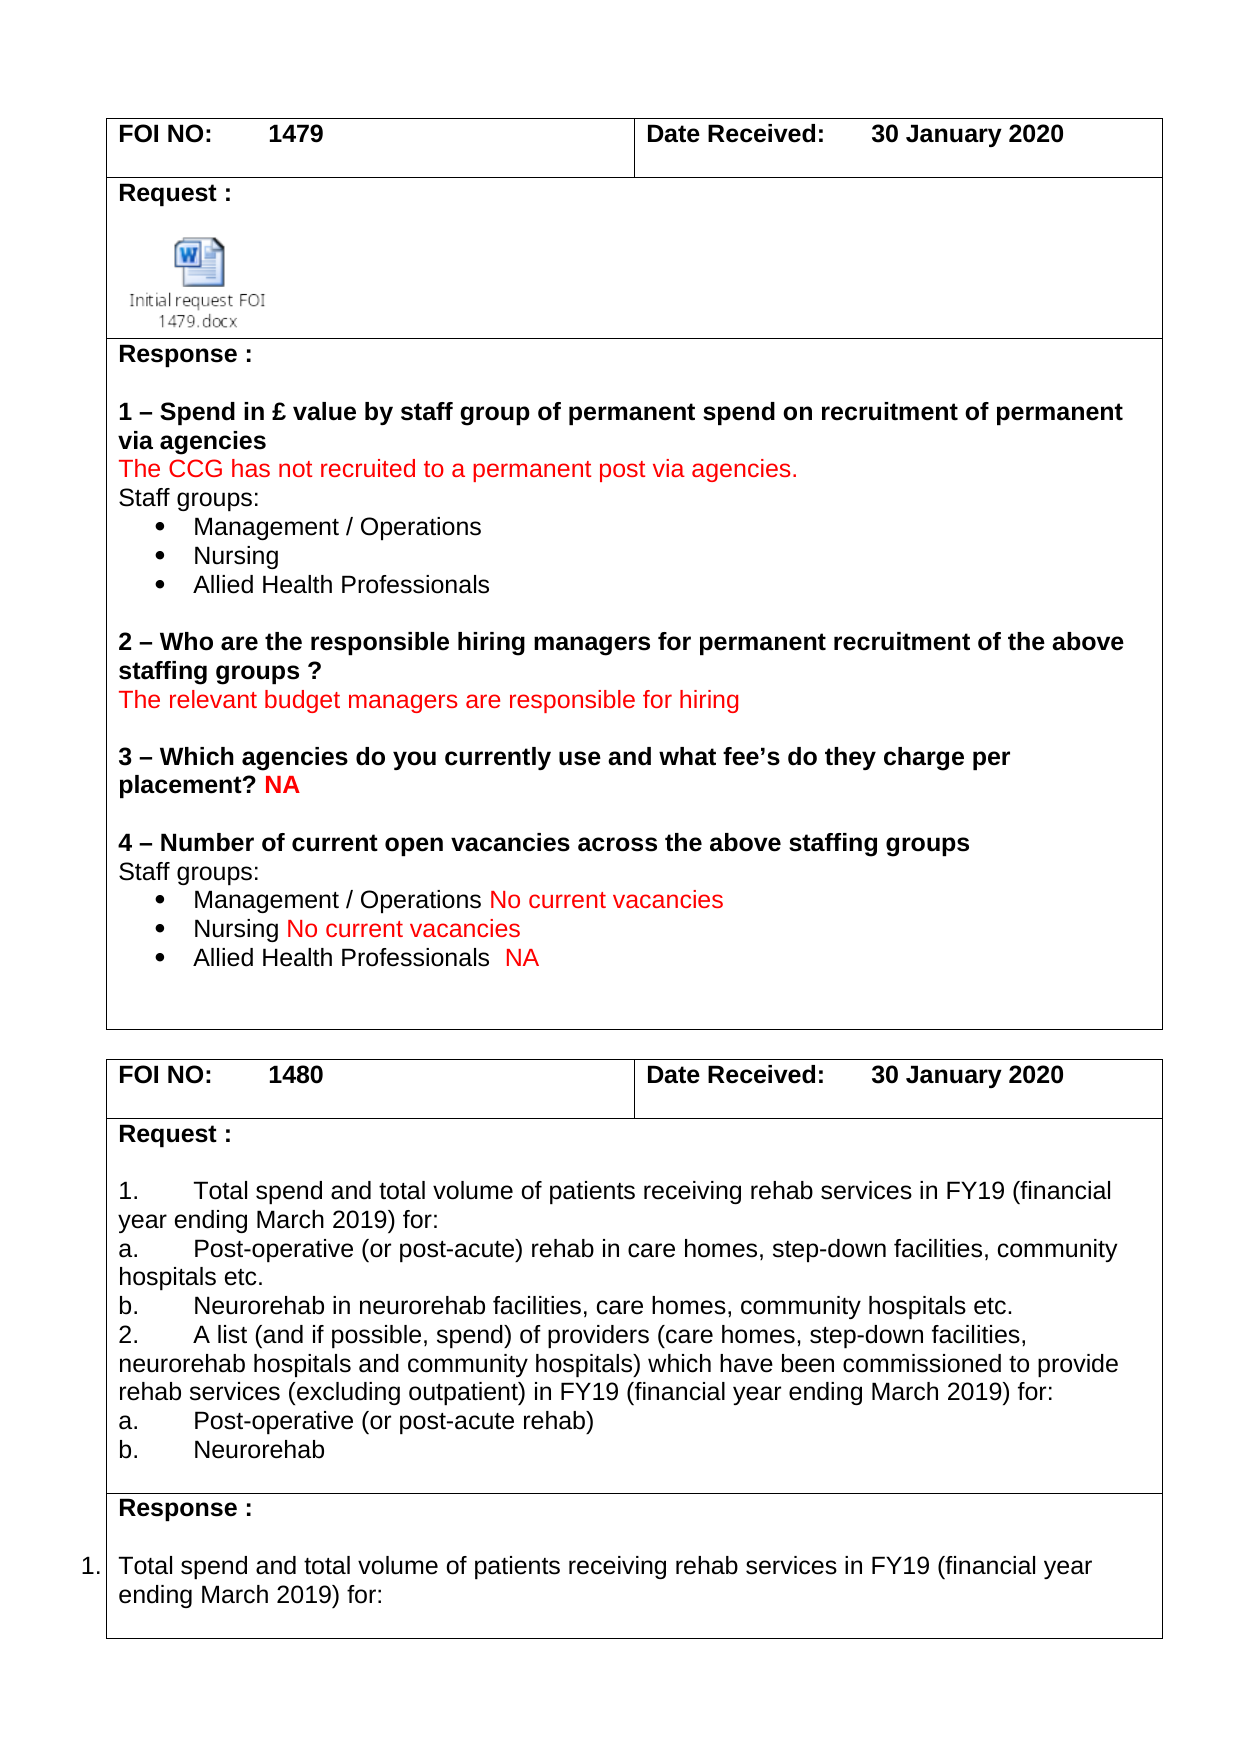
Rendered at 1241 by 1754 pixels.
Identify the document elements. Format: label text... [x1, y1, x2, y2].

table_cell Request : [107, 178, 1162, 338]
table_header FOI NO: 1480 [107, 1060, 634, 1118]
table_cell Response : 1 – Spend in £ value by staff group of permanent spend on recruitment of permanent via agencies The CCG has not recruited to a permanent post via agencies. Staff groups: Management / Operations Nursing Allied Health Professionals 2 – Who are the responsible hiring managers for permanent recruitment of the above staffing groups ? The relevant budget managers are responsible for hiring 3 – Which agencies do you currently use and what fee’s do they charge per placement? NA 4 – Number of current open vacancies across the above staffing groups Staff groups: Management / Operations No current vacancies Nursing No current vacancies Allied Health Professionals NA [107, 339, 1162, 1029]
table_cell Request : 1. Total spend and total volume of patients receiving rehab services in FY19 (financial year ending March 2019) for: a. Post-operative (or post-acute) rehab in care homes, step-down facilities, community hospitals etc. b. Neurorehab in neurorehab facilities, care homes, community hospitals etc. 2. A list (and if possible, spend) of providers (care homes, step-down facilities, neurorehab hospitals and community hospitals) which have been commissioned to provide rehab services (excluding outpatient) in FY19 (financial year ending March 2019) for: a. Post-operative (or post-acute rehab) b. Neurorehab [107, 1119, 1162, 1492]
table_header FOI NO: 1479 [107, 119, 634, 177]
table_header Date Received: 30 January 2020 [635, 1060, 1162, 1118]
table_header Date Received: 30 January 2020 [635, 119, 1162, 177]
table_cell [107, 1494, 1162, 1638]
